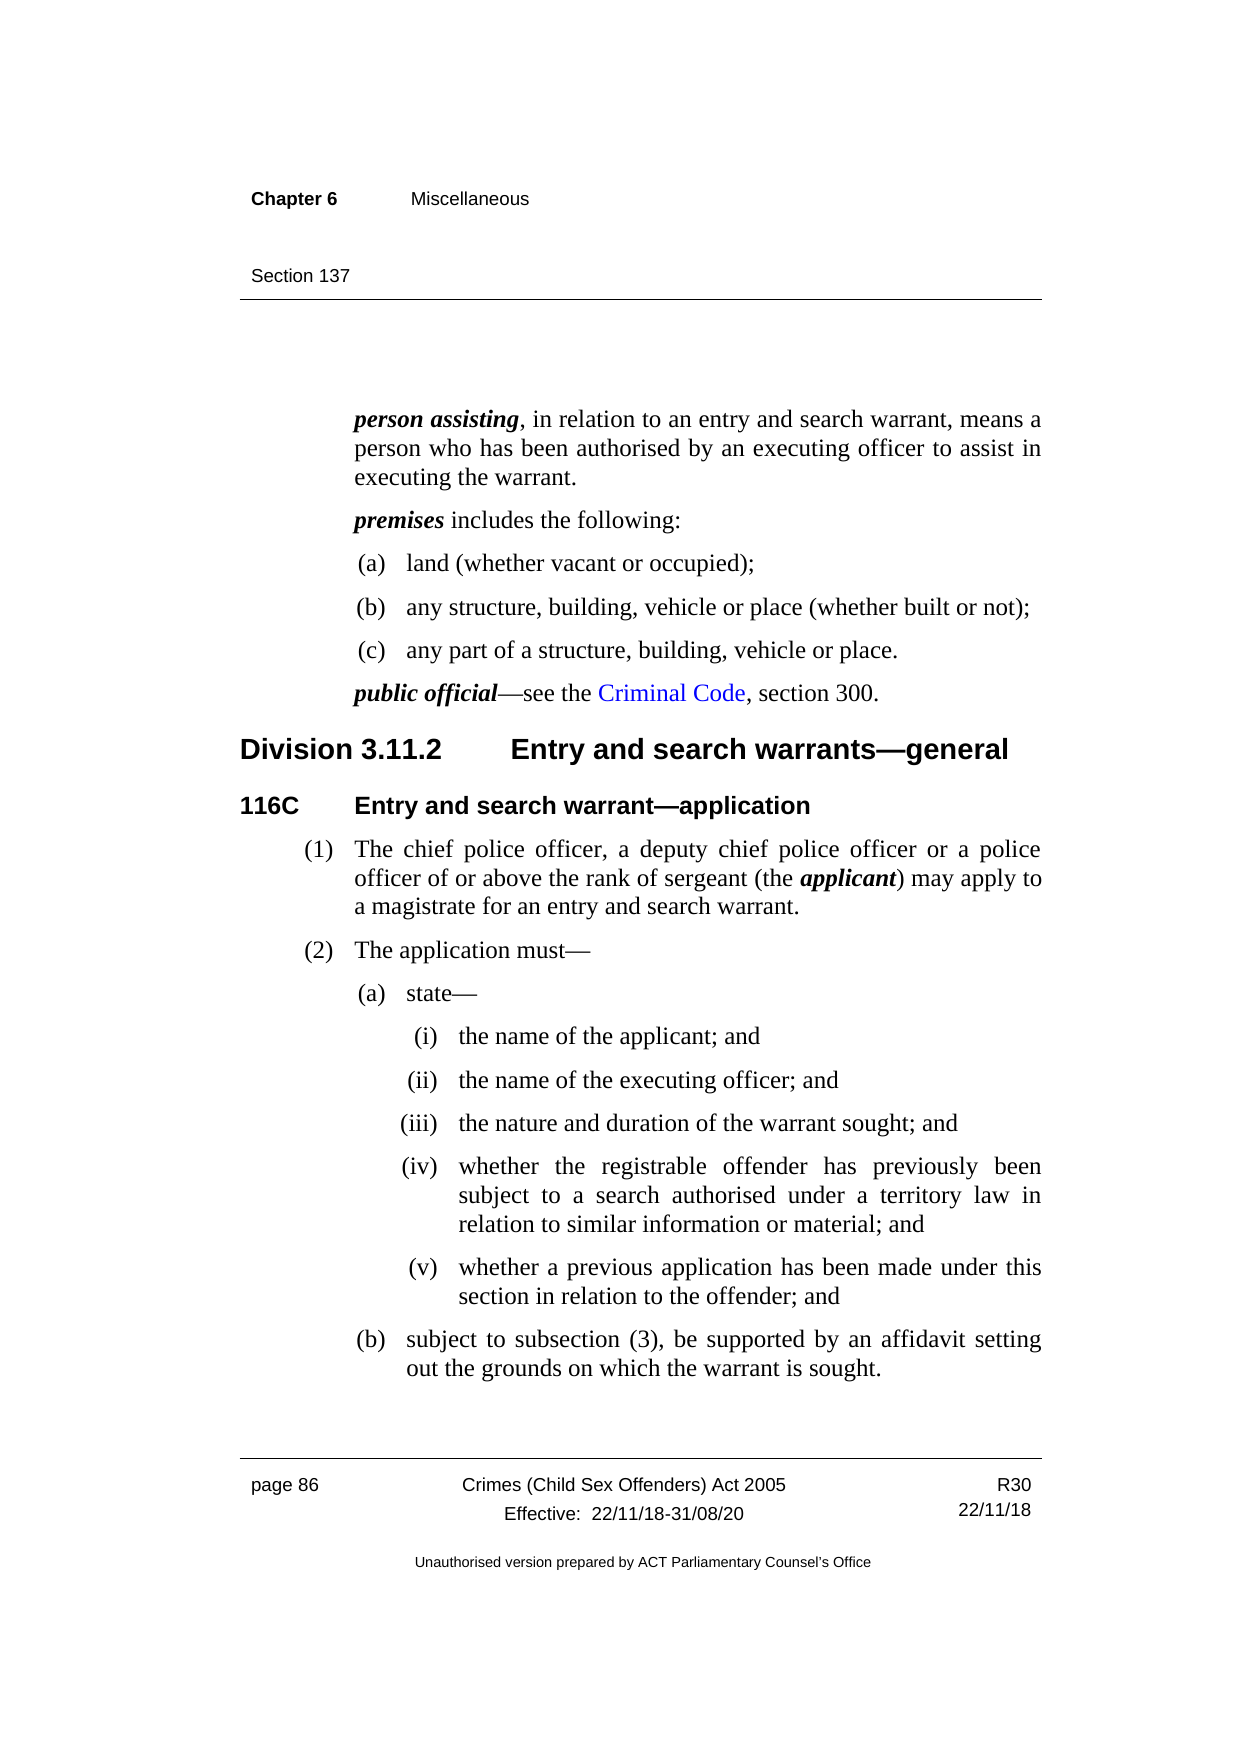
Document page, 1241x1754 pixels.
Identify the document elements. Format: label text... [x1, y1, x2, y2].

text premises includes the following: [354, 505, 1042, 534]
text (i) the name of the applicant; and [239, 1021, 1042, 1050]
text (a) state— [239, 978, 1042, 1007]
text Division 3.11.2 Entry and search warrants—general [239, 732, 1042, 766]
text (v) whether a previous application has been made under this section in relation to the offender; and [239, 1252, 1042, 1310]
text (iii) the nature and duration of the warrant sought; and [239, 1108, 1042, 1137]
text 116C Entry and search warrant—application [239, 791, 1042, 819]
text person assisting, in relation to an entry and search warrant, means a person who has been authorised by an executing officer to assist in executing the warrant. [354, 404, 1042, 490]
text (iv) whether the registrable offender has previously been subject to a search authorised under a territory law in relation to similar information or material; and [239, 1151, 1042, 1238]
text (2) The application must— [239, 935, 1042, 963]
text (a) land (whether vacant or occupied); [239, 548, 1042, 577]
text (c) any part of a structure, building, vehicle or place. [239, 635, 1042, 664]
text (b) subject to subsection (3), be supported by an affidavit setting out the grounds on which the warrant is sought. [239, 1324, 1042, 1382]
text public official—see the Criminal Code, section 300. [354, 678, 1042, 707]
text (ii) the name of the executing officer; and [239, 1065, 1042, 1093]
text (b) any structure, building, vehicle or place (whether built or not); [239, 592, 1042, 620]
text (1) The chief police officer, a deputy chief police officer or a police officer of or above the rank of sergeant (the applicant) may apply to a magistrate for an entry and search warrant. [239, 834, 1042, 920]
